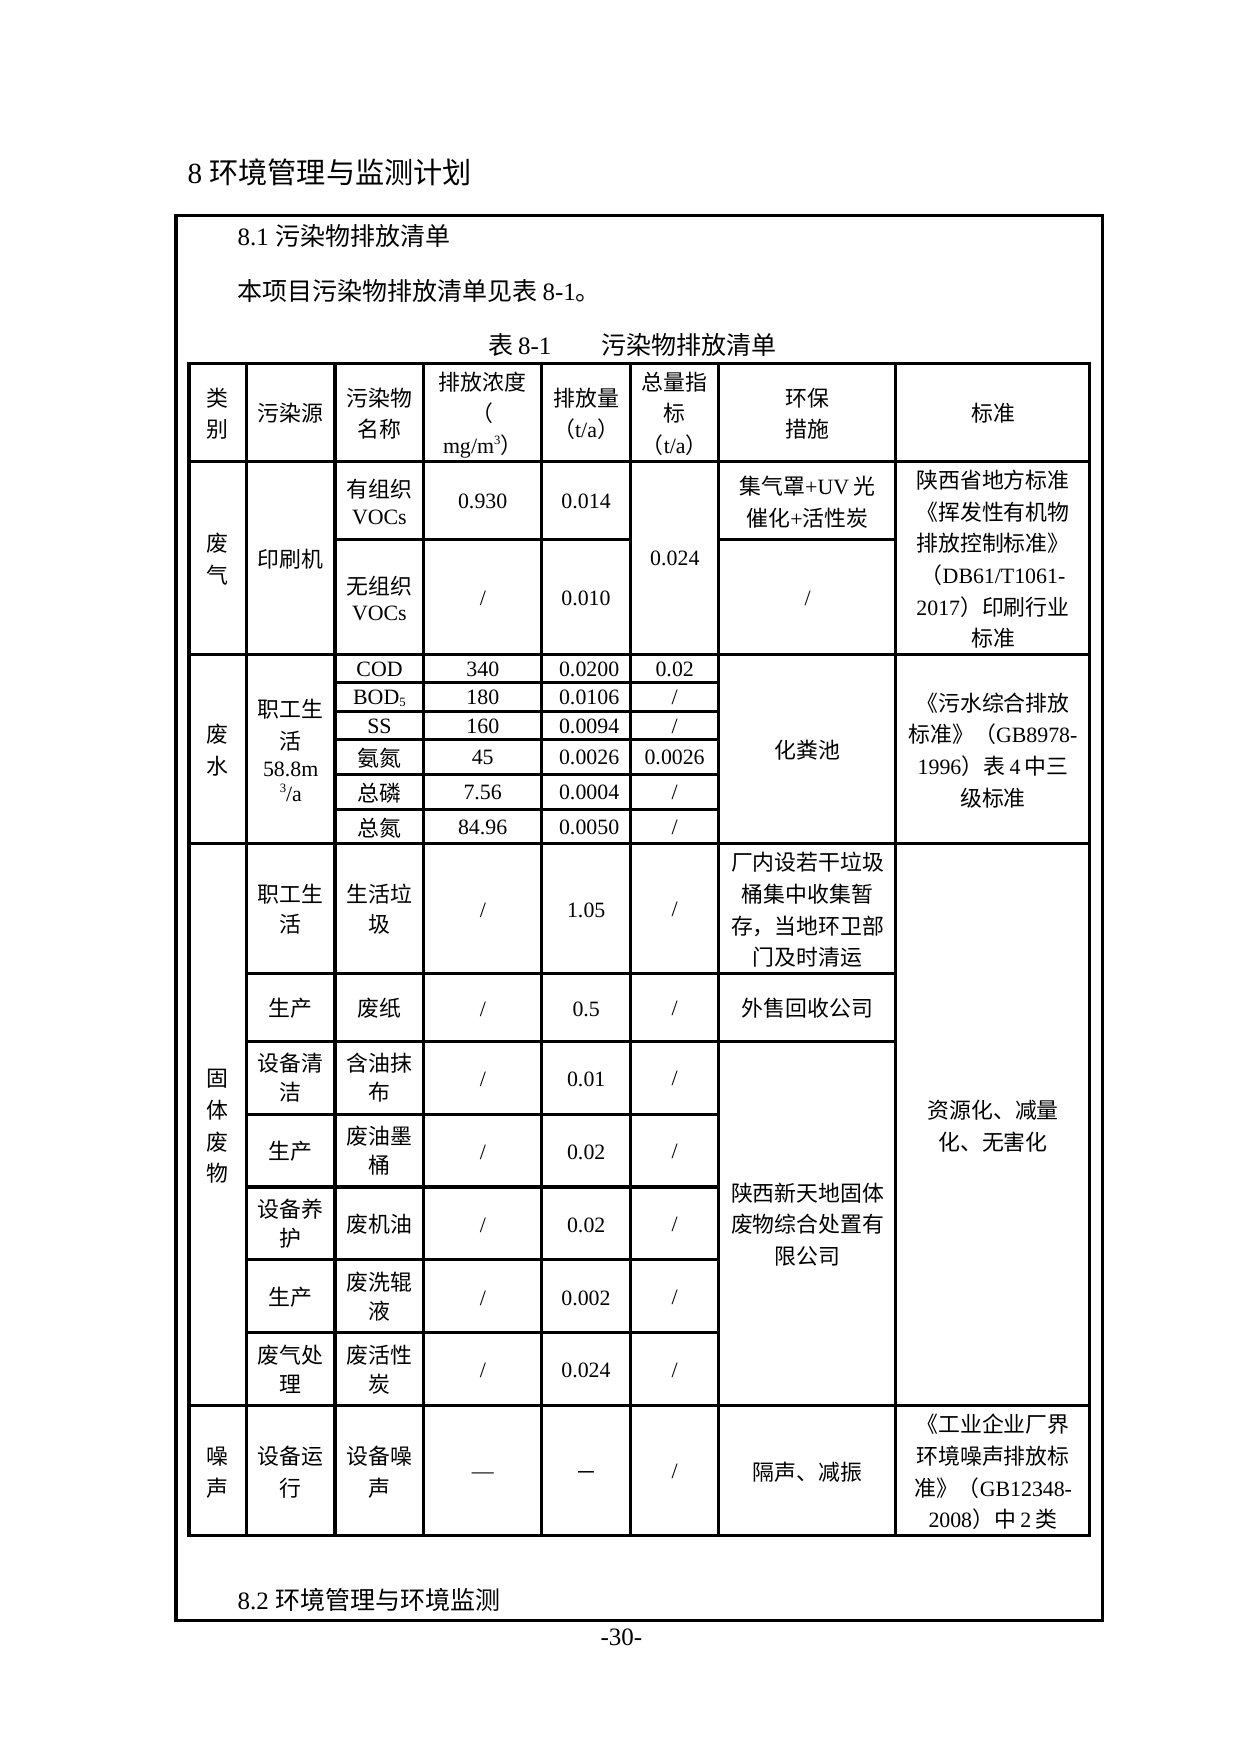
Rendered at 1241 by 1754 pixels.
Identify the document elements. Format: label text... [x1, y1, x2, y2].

text 8 环境管理与监测计划 [187, 150, 1092, 192]
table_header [178, 217, 1101, 1619]
